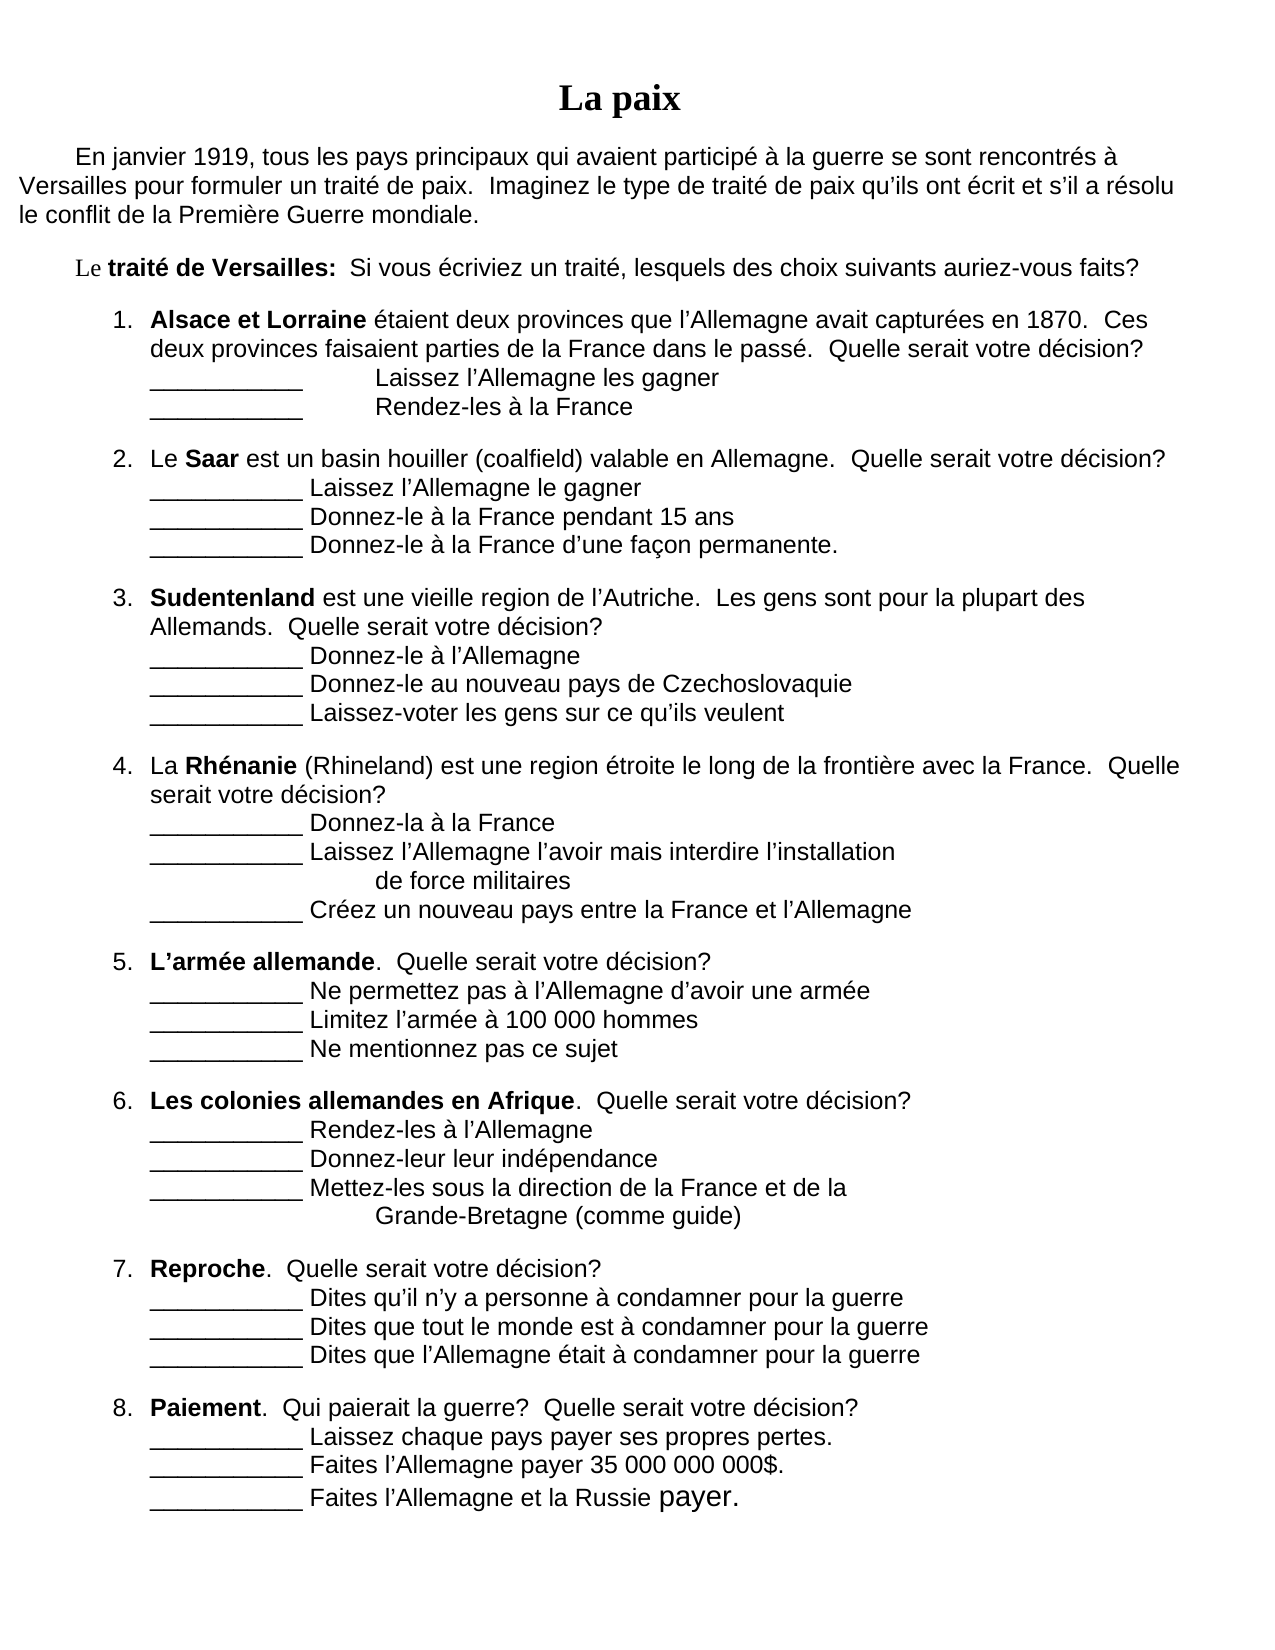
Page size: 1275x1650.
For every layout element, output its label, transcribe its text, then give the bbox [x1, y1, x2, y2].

text ___________ Faites l’Allemagne payer 35 000 000 000$. [150, 1451, 1200, 1479]
text ___________ Donnez-leur leur indépendance [150, 1144, 1200, 1173]
text ___________ Donnez-le à l’Allemagne [150, 641, 1200, 669]
text ___________ Laissez chaque pays payer ses propres pertes. [150, 1422, 1200, 1451]
text ___________ Ne mentionnez pas ce sujet [150, 1034, 1200, 1062]
text ___________ Rendez-les à la France [150, 392, 1200, 420]
list L’armée allemande. Quelle serait votre décision? [112, 947, 1200, 976]
text ___________ Laissez-voter les gens sur ce qu’ils veulent [150, 698, 1200, 727]
text ___________ Donnez-le au nouveau pays de Czechoslovaquie [150, 669, 1200, 698]
text ___________ Laissez l’Allemagne le gagner [150, 473, 1200, 502]
list Sudentenland est une vieille region de l’Autriche. Les gens sont pour la plupart des Allemands. Quelle serait votre décision? [112, 583, 1200, 641]
list Le Saar est un basin houiller (coalfield) valable en Allemagne. Quelle serait votre décision? [112, 444, 1200, 473]
text En janvier 1919, tous les pays principaux qui avaient participé à la guerre se sont rencontrés à Versailles pour formuler un traité de paix. Imaginez le type de traité de paix qu’ils ont écrit et s’il a résolu le conflit de la Première Guerre mondiale. [19, 142, 1200, 228]
text ___________ Dites que tout le monde est à condamner pour la guerre [150, 1312, 1200, 1340]
list Paiement. Qui paierait la guerre? Quelle serait votre décision? [112, 1393, 1200, 1422]
text ___________ Rendez-les à l’Allemagne [150, 1115, 1200, 1144]
text ___________ Laissez l’Allemagne les gagner [150, 363, 1200, 392]
text La paix [34, 75, 1200, 118]
list Les colonies allemandes en Afrique. Quelle serait votre décision? [112, 1086, 1200, 1115]
text ___________ Laissez l’Allemagne l’avoir mais interdire l’installation [150, 837, 1200, 866]
text ___________ Limitez l’armée à 100 000 hommes [150, 1005, 1200, 1034]
list La Rhénanie (Rhineland) est une region étroite le long de la frontière avec la France. Quelle serait votre décision? [112, 751, 1200, 808]
text ___________ Faites l’Allemagne et la Russie payer. [150, 1479, 1200, 1513]
text de force militaires [300, 866, 1200, 895]
text ___________ Ne permettez pas à l’Allemagne d’avoir une armée [150, 976, 1200, 1005]
text ___________ Donnez-le à la France d’une façon permanente. [150, 531, 1200, 559]
text ___________ Créez un nouveau pays entre la France et l’Allemagne [150, 895, 1200, 923]
text ___________ Mettez-les sous la direction de la France et de la [150, 1173, 1200, 1201]
text Le traité de Versailles: Si vous écriviez un traité, lesquels des choix suivants auriez-vous faits? [75, 252, 1200, 281]
text Grande-Bretagne (comme guide) [300, 1201, 1200, 1230]
list Alsace et Lorraine étaient deux provinces que l’Allemagne avait capturées en 1870. Ces deux provinces faisaient parties de la France dans le passé. Quelle serait votre décision? [112, 305, 1200, 363]
text ___________ Donnez-la à la France [150, 808, 1200, 837]
list Reproche. Quelle serait votre décision? [112, 1254, 1200, 1283]
text ___________ Donnez-le à la France pendant 15 ans [150, 502, 1200, 531]
text ___________ Dites que l’Allemagne était à condamner pour la guerre [150, 1340, 1200, 1369]
text ___________ Dites qu’il n’y a personne à condamner pour la guerre [150, 1283, 1200, 1312]
